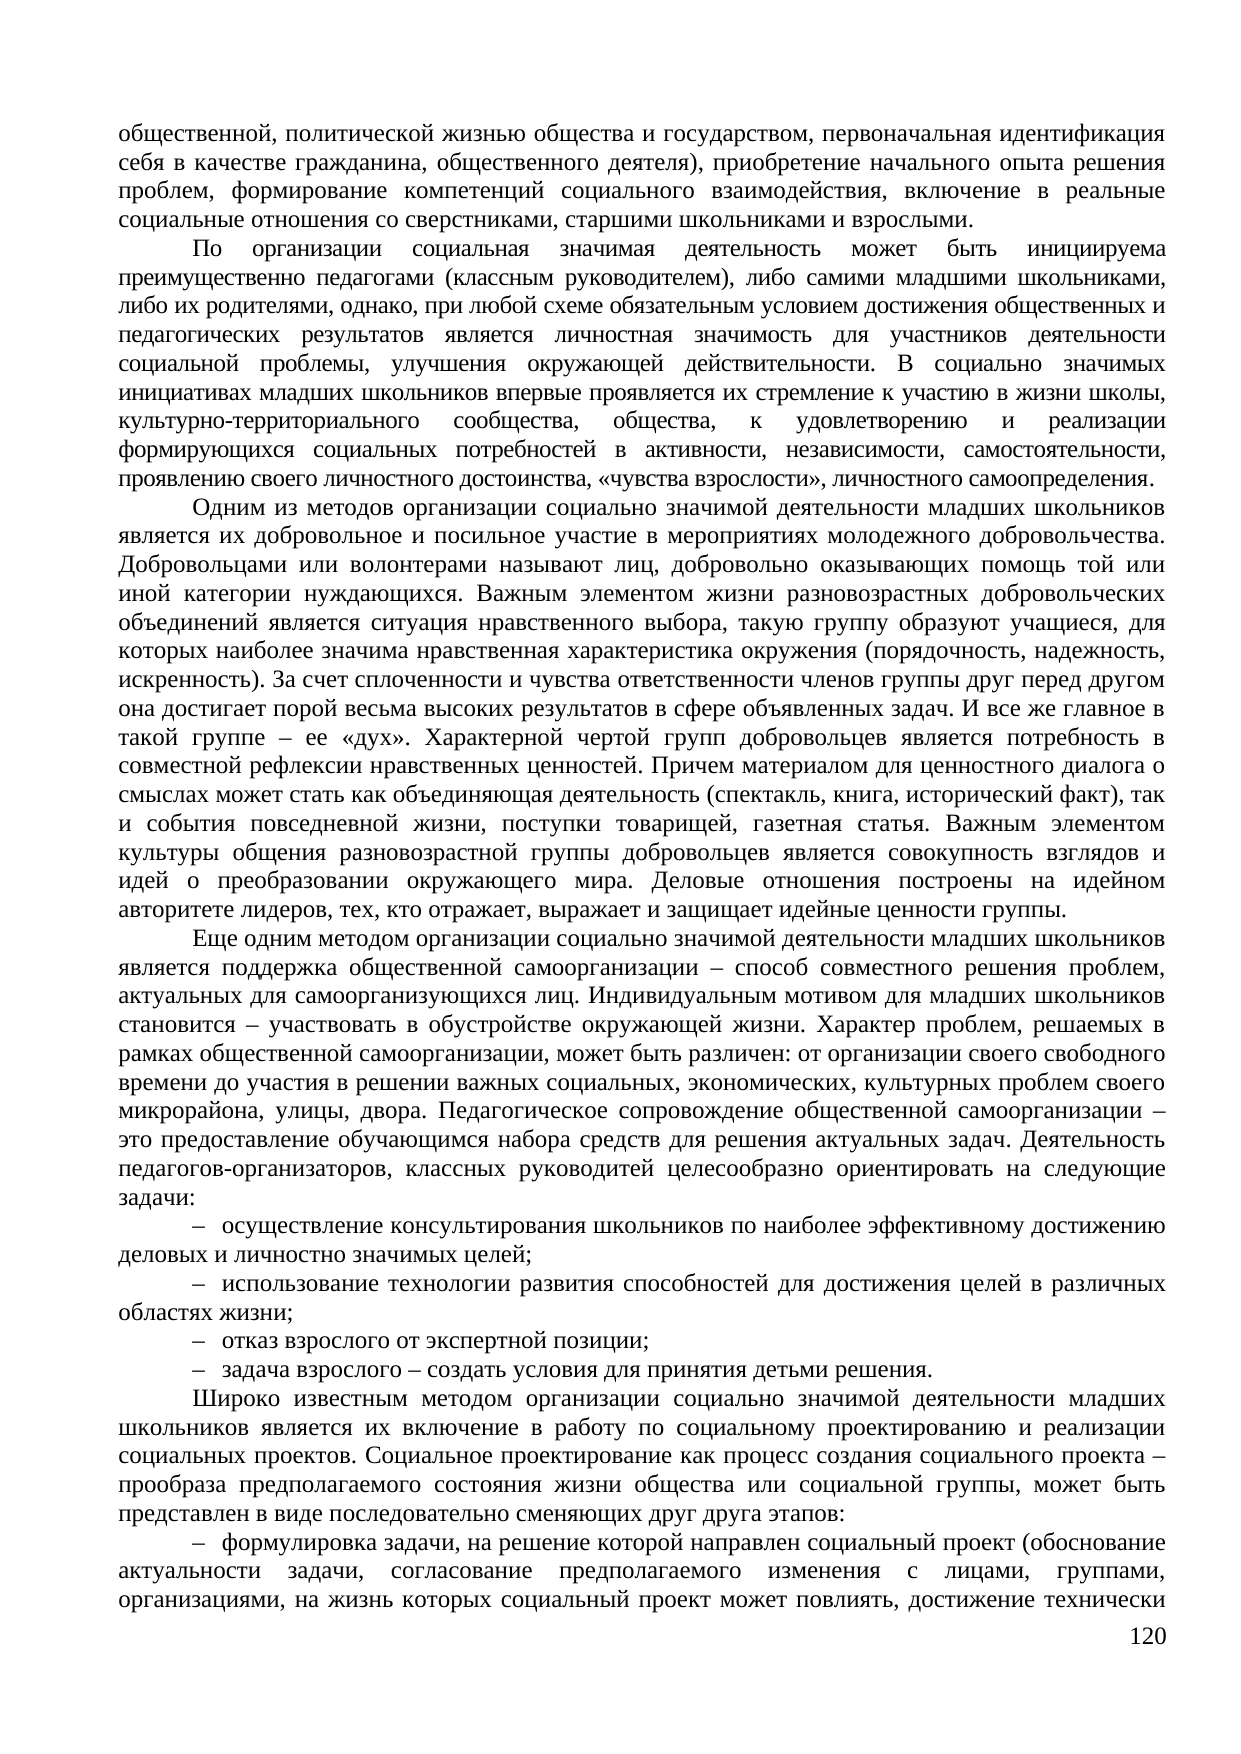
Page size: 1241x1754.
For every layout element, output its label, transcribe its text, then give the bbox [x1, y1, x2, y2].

list использование технологии развития способностей для достижения целей в различных областях жизни; [118, 1268, 1167, 1326]
text Широко известным методом организации социально значимой деятельности младших школьников является их включение в работу по социальному проектированию и реализации социальных проектов. Социальное проектирование как процесс создания социального проекта – прообраза предполагаемого состояния жизни общества или социальной группы, может быть представлен в виде последовательно сменяющих друг друга этапов: [118, 1383, 1167, 1527]
text По организации социальная значимая деятельность может быть инициируема преимущественно педагогами (классным руководителем), либо самими младшими школьниками, либо их родителями, однако, при любой схеме обязательным условием достижения общественных и педагогических результатов является личностная значимость для участников деятельности социальной проблемы, улучшения окружающей действительности. В социально значимых инициативах младших школьников впервые проявляется их стремление к участию в жизни школы, культурно-территориального сообщества, общества, к удовлетворению и реализации формирующихся социальных потребностей в активности, независимости, самостоятельности, проявлению своего личностного достоинства, «чувства взрослости», личностного самоопределения. [118, 233, 1167, 492]
text Одним из методов организации социально значимой деятельности младших школьников является их добровольное и посильное участие в мероприятиях молодежного добровольчества. Добровольцами или волонтерами называют лиц, добровольно оказывающих помощь той или иной категории нуждающихся. Важным элементом жизни разновозрастных добровольческих объединений является ситуация нравственного выбора, такую группу образуют учащиеся, для которых наиболее значима нравственная характеристика окружения (порядочность, надежность, искренность). За счет сплоченности и чувства ответственности членов группы друг перед другом она достигает порой весьма высоких результатов в сфере объявленных задач. И все же главное в такой группе – ее «дух». Характерной чертой групп добровольцев является потребность в совместной рефлексии нравственных ценностей. Причем материалом для ценностного диалога о смыслах может стать как объединяющая деятельность (спектакль, книга, исторический факт), так и события повседневной жизни, поступки товарищей, газетная статья. Важным элементом культуры общения разновозрастной группы добровольцев является совокупность взглядов и идей о преобразовании окружающего мира. Деловые отношения построены на идейном авторитете лидеров, тех, кто отражает, выражает и защищает идейные ценности группы. [118, 492, 1167, 923]
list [118, 1527, 1167, 1613]
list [118, 118, 1167, 233]
list отказ взрослого от экспертной позиции; [118, 1326, 1167, 1354]
text Еще одним методом организации социально значимой деятельности младших школьников является поддержка общественной самоорганизации – способ совместного решения проблем, актуальных для самоорганизующихся лиц. Индивидуальным мотивом для младших школьников становится – участвовать в обустройстве окружающей жизни. Характер проблем, решаемых в рамках общественной самоорганизации, может быть различен: от организации своего свободного времени до участия в решении важных социальных, экономических, культурных проблем своего микрорайона, улицы, двора. Педагогическое сопровождение общественной самоорганизации – это предоставление обучающимся набора средств для решения актуальных задач. Деятельность педагогов-организаторов, классных руководитей целесообразно ориентировать на следующие задачи: [118, 923, 1167, 1211]
list осуществление консультирования школьников по наиболее эффективному достижению деловых и личностно значимых целей; [118, 1211, 1167, 1268]
list задача взрослого – создать условия для принятия детьми решения. [118, 1354, 1167, 1383]
